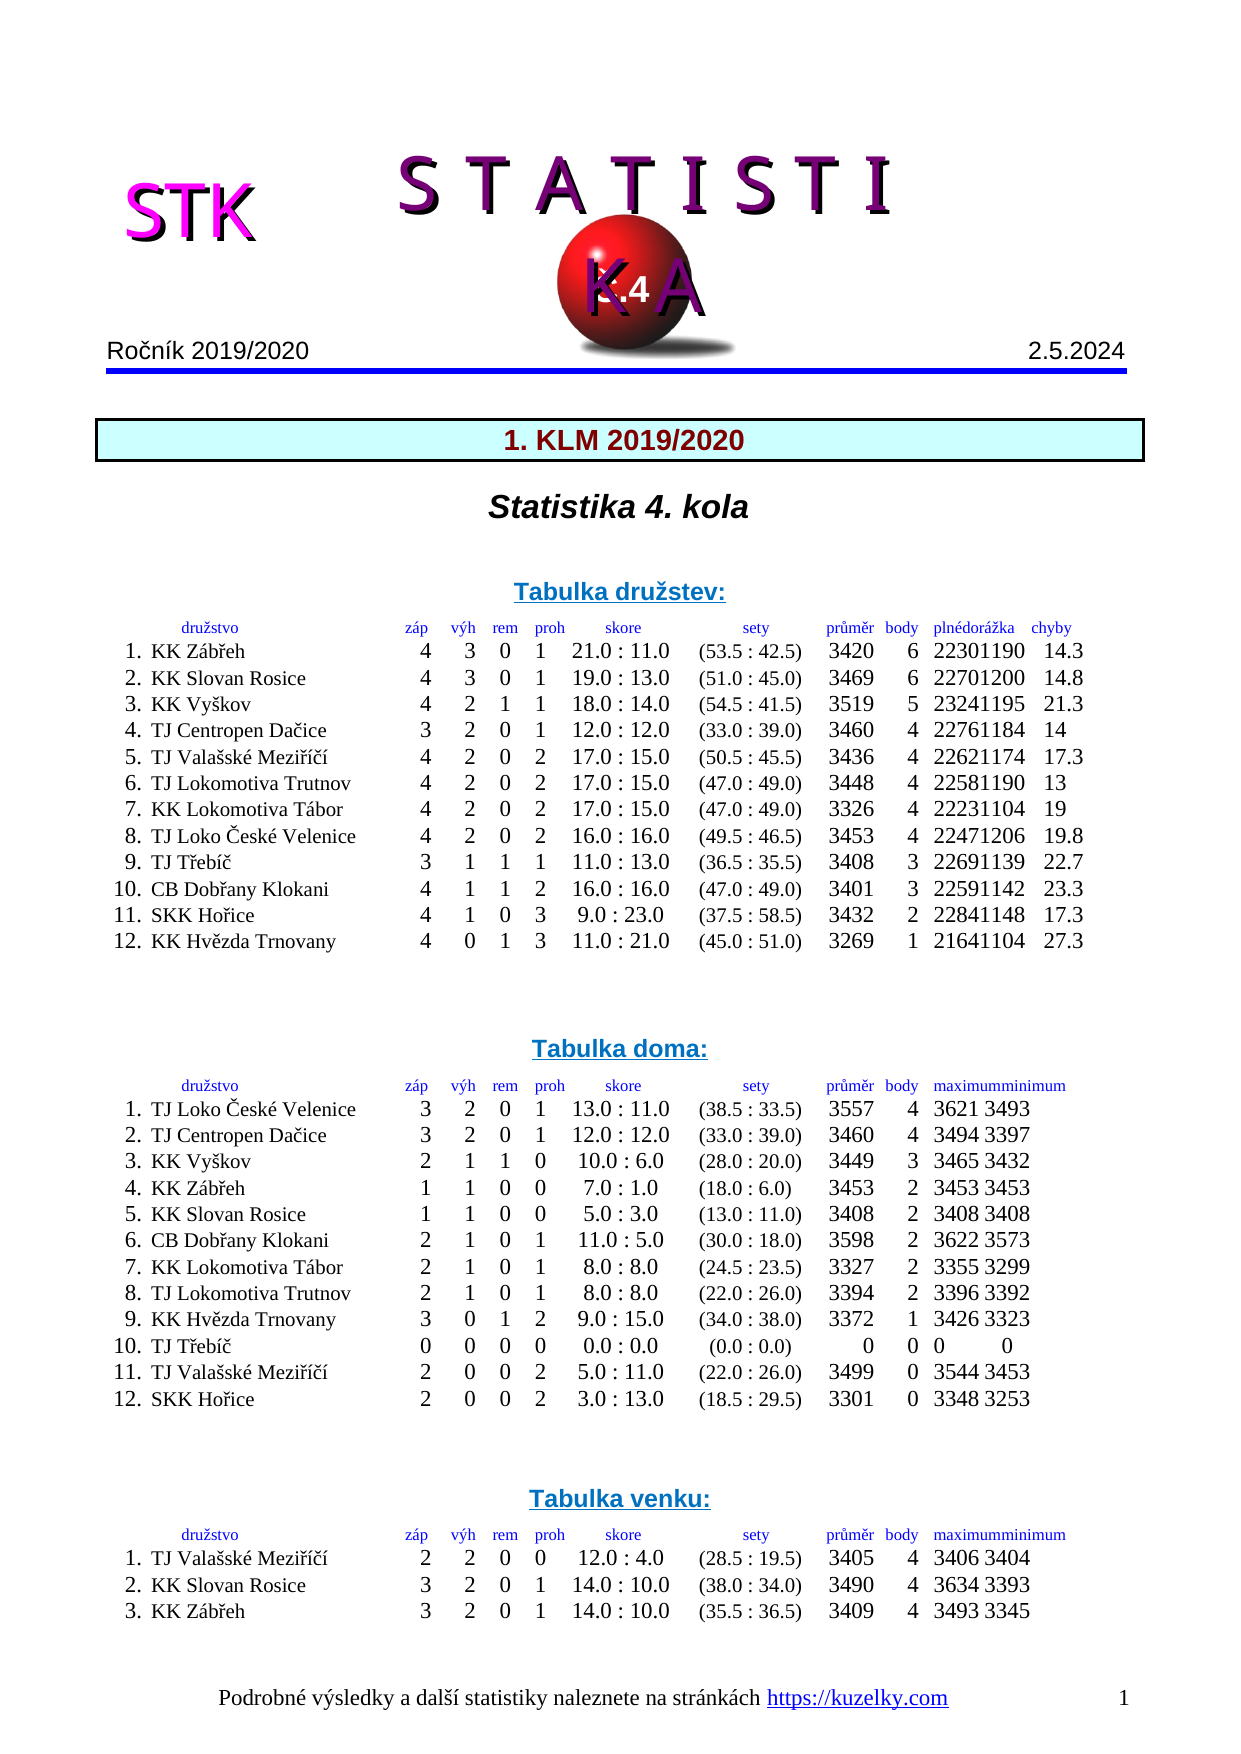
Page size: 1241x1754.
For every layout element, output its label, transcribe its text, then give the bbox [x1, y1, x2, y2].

text 6. CB Dobřany Klokani 2 1 0 1 11.0 : 5.0 (30.0 : 18.0) 3598 2 3622 3573 [106, 1226, 1134, 1253]
text 7. KK Lokomotiva Tábor 2 1 0 1 8.0 : 8.0 (24.5 : 23.5) 3327 2 3355 3299 [106, 1253, 1134, 1279]
text 10. CB Dobřany Klokani 4 1 1 2 16.0 : 16.0 (47.0 : 49.0) 3401 3 2259 1142 23.3 [106, 874, 1134, 901]
text 4. TJ Centropen Dačice 3 2 0 1 12.0 : 12.0 (33.0 : 39.0) 3460 4 2276 1184 14 [106, 716, 1134, 743]
text 2. KK Slovan Rosice 3 2 0 1 14.0 : 10.0 (38.0 : 34.0) 3490 4 3634 3393 [106, 1571, 1134, 1597]
text 2. TJ Centropen Dačice 3 2 0 1 12.0 : 12.0 (33.0 : 39.0) 3460 4 3494 3397 [106, 1121, 1134, 1147]
text 8. TJ Loko České Velenice 4 2 0 2 16.0 : 16.0 (49.5 : 46.5) 3453 4 2247 1206 19.8 [106, 822, 1134, 848]
text 11. TJ Valašské Meziříčí 2 0 0 2 5.0 : 11.0 (22.0 : 26.0) 3499 0 3544 3453 [106, 1358, 1134, 1384]
text 1. TJ Valašské Meziříčí 2 2 0 0 12.0 : 4.0 (28.5 : 19.5) 3405 4 3406 3404 [106, 1544, 1134, 1571]
text Tabulka venku: [94, 1484, 1145, 1513]
text družstvo záp výh rem proh skore sety průměr body maximum minimum [106, 1076, 1134, 1095]
text družstvo záp výh rem proh skore sety průměr body plné dorážka chyby [106, 618, 1134, 637]
text Tabulka doma: [94, 1034, 1145, 1063]
text 6. TJ Lokomotiva Trutnov 4 2 0 2 17.0 : 15.0 (47.0 : 49.0) 3448 4 2258 1190 13 [106, 769, 1134, 796]
text 5. TJ Valašské Meziříčí 4 2 0 2 17.0 : 15.0 (50.5 : 45.5) 3436 4 2262 1174 17.3 [106, 743, 1134, 769]
text Č.4 [609, 267, 671, 310]
text 10. TJ Třebíč 0 0 0 0 0.0 : 0.0 (0.0 : 0.0) 0 0 0 0 [106, 1332, 1134, 1358]
text 7. KK Lokomotiva Tábor 4 2 0 2 17.0 : 15.0 (47.0 : 49.0) 3326 4 2223 1104 19 [106, 796, 1134, 822]
text 8. TJ Lokomotiva Trutnov 2 1 0 1 8.0 : 8.0 (22.0 : 26.0) 3394 2 3396 3392 [106, 1279, 1134, 1306]
text 1. TJ Loko České Velenice 3 2 0 1 13.0 : 11.0 (38.5 : 33.5) 3557 4 3621 3493 [106, 1095, 1134, 1121]
text 3. KK Vyškov 4 2 1 1 18.0 : 14.0 (54.5 : 41.5) 3519 5 2324 1195 21.3 [106, 690, 1134, 716]
subtitle 1. KLM 2019/2020 [98, 421, 1142, 459]
text Č.4 [106, 267, 587, 310]
text 3. KK Zábřeh 3 2 0 1 14.0 : 10.0 (35.5 : 36.5) 3409 4 3493 3345 [106, 1597, 1134, 1623]
text 1. KK Zábřeh 4 3 0 1 21.0 : 11.0 (53.5 : 42.5) 3420 6 2230 1190 14.3 [106, 637, 1134, 664]
text 9. TJ Třebíč 3 1 1 1 11.0 : 13.0 (36.5 : 35.5) 3408 3 2269 1139 22.7 [106, 848, 1134, 874]
text Statistika 4. kola [106, 487, 1134, 526]
text Ročník 2019/2020 2.5.2024 [106, 336, 1134, 365]
text 12. KK Hvězda Trnovany 4 0 1 3 11.0 : 21.0 (45.0 : 51.0) 3269 1 2164 1104 27.3 [106, 927, 1134, 954]
text 3. KK Vyškov 2 1 1 0 10.0 : 6.0 (28.0 : 20.0) 3449 3 3465 3432 [106, 1147, 1134, 1174]
text 12. SKK Hořice 2 0 0 2 3.0 : 13.0 (18.5 : 29.5) 3301 0 3348 3253 [106, 1384, 1134, 1411]
text družstvo záp výh rem proh skore sety průměr body maximum minimum [106, 1525, 1134, 1544]
text 2. KK Slovan Rosice 4 3 0 1 19.0 : 13.0 (51.0 : 45.0) 3469 6 2270 1200 14.8 [106, 664, 1134, 690]
text 11. SKK Hořice 4 1 0 3 9.0 : 23.0 (37.5 : 58.5) 3432 2 2284 1148 17.3 [106, 901, 1134, 927]
text Tabulka družstev: [94, 577, 1145, 606]
text Č.4 [687, 267, 1134, 310]
text 4. KK Zábřeh 1 1 0 0 7.0 : 1.0 (18.0 : 6.0) 3453 2 3453 3453 [106, 1174, 1134, 1200]
text 5. KK Slovan Rosice 1 1 0 0 5.0 : 3.0 (13.0 : 11.0) 3408 2 3408 3408 [106, 1200, 1134, 1226]
text 9. KK Hvězda Trnovany 3 0 1 2 9.0 : 15.0 (34.0 : 38.0) 3372 1 3426 3323 [106, 1306, 1134, 1332]
